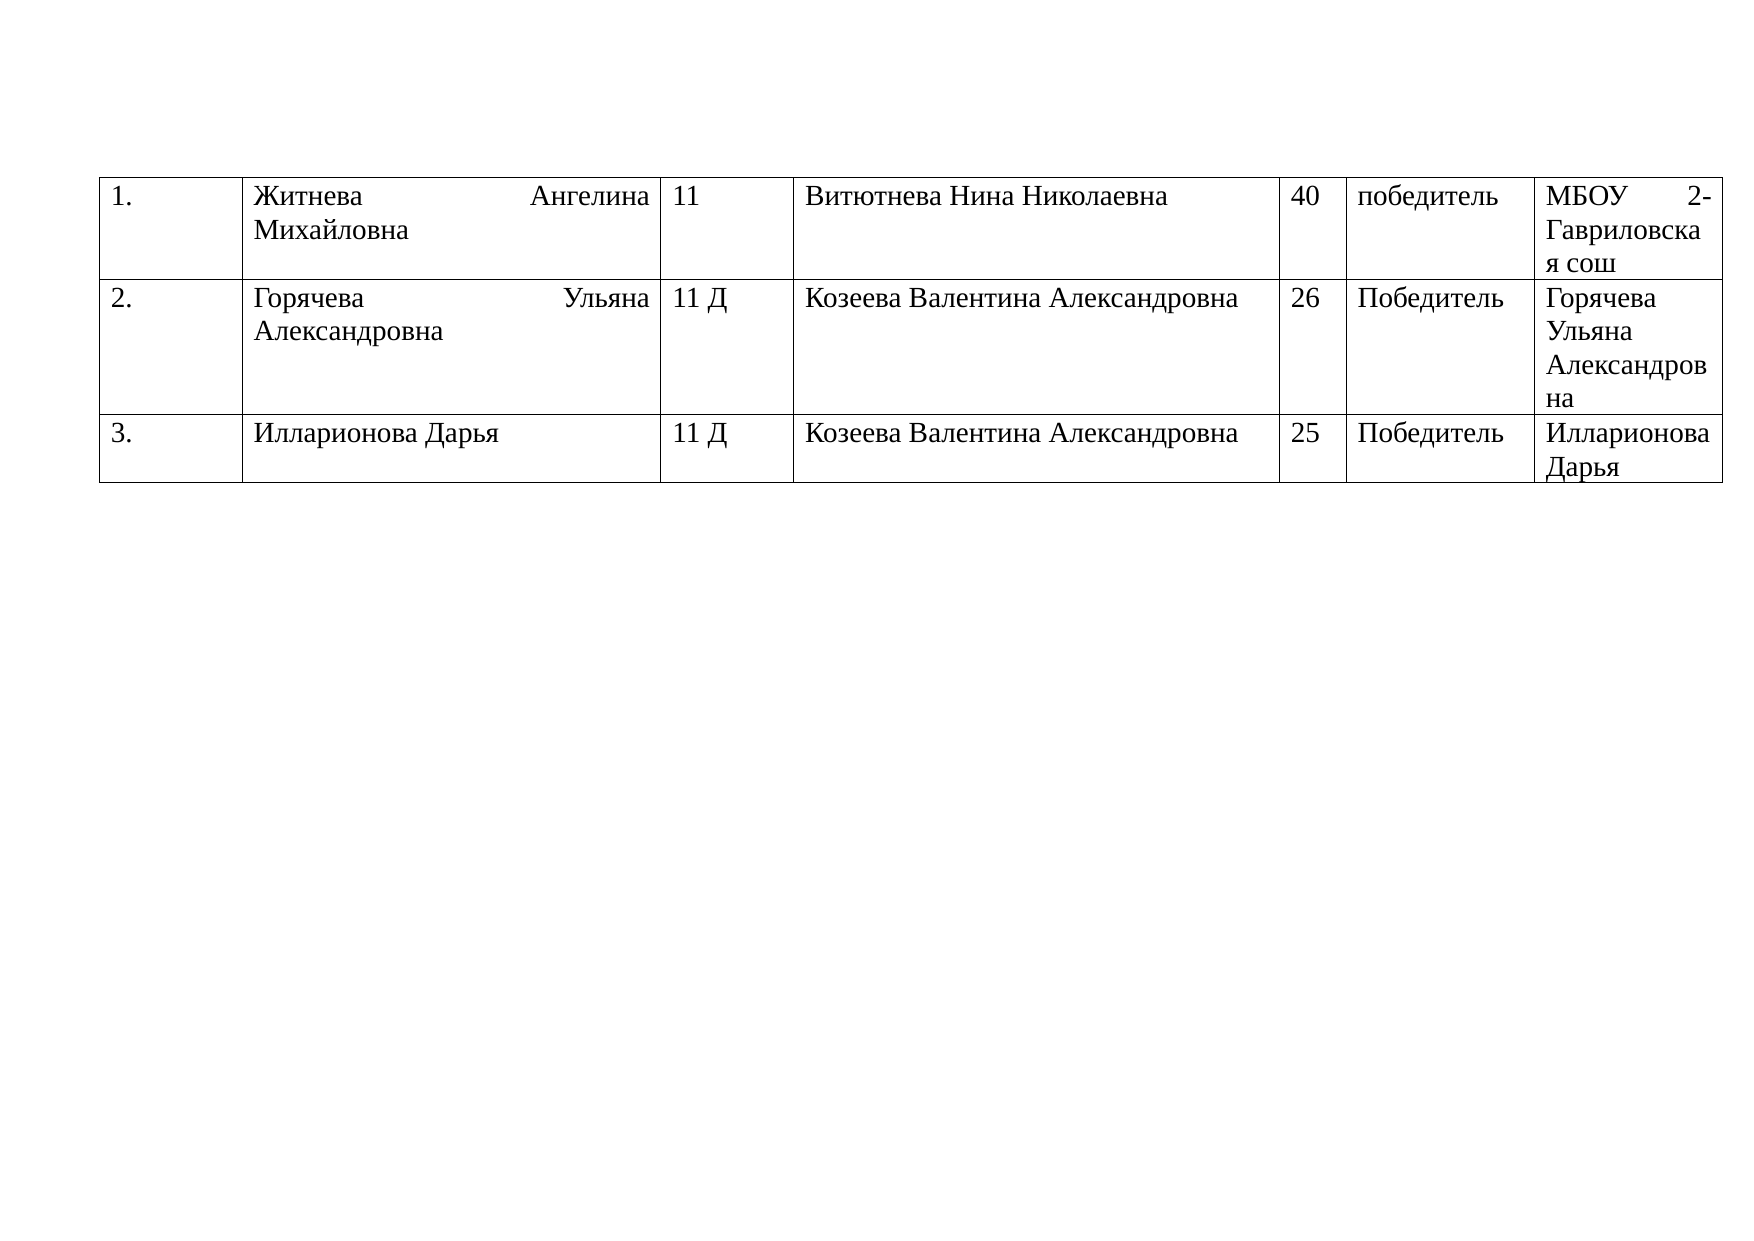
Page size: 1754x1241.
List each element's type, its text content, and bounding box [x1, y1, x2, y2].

table_cell Козеева Валентина Александровна [794, 415, 1279, 482]
table_cell Житнева Ангелина Михайловна [243, 178, 660, 279]
table_cell Козеева Валентина Александровна [794, 280, 1279, 414]
table_cell Горячева Ульяна Александровна [243, 280, 660, 414]
table_cell 26 [1280, 280, 1346, 414]
table_cell 1. [100, 178, 242, 279]
table_cell 11 Д [661, 280, 793, 414]
table_cell 25 [1280, 415, 1346, 482]
table_cell МБОУ 2-Гавриловская сош [1535, 178, 1722, 279]
table_cell Горячева Ульяна Александровна [1535, 280, 1722, 414]
table_cell 2. [100, 280, 242, 414]
table_cell Илларионова Дарья [243, 415, 660, 482]
table_cell 11 [661, 178, 793, 279]
table_cell Победитель [1347, 415, 1534, 482]
table_cell 3. [100, 415, 242, 482]
table_cell 11 Д [661, 415, 793, 482]
table_cell Витютнева Нина Николаевна [794, 178, 1279, 279]
table_cell 40 [1280, 178, 1346, 279]
table_cell Илларионова Дарья [1535, 415, 1722, 482]
table_cell Победитель [1347, 280, 1534, 414]
table_cell победитель [1347, 178, 1534, 279]
